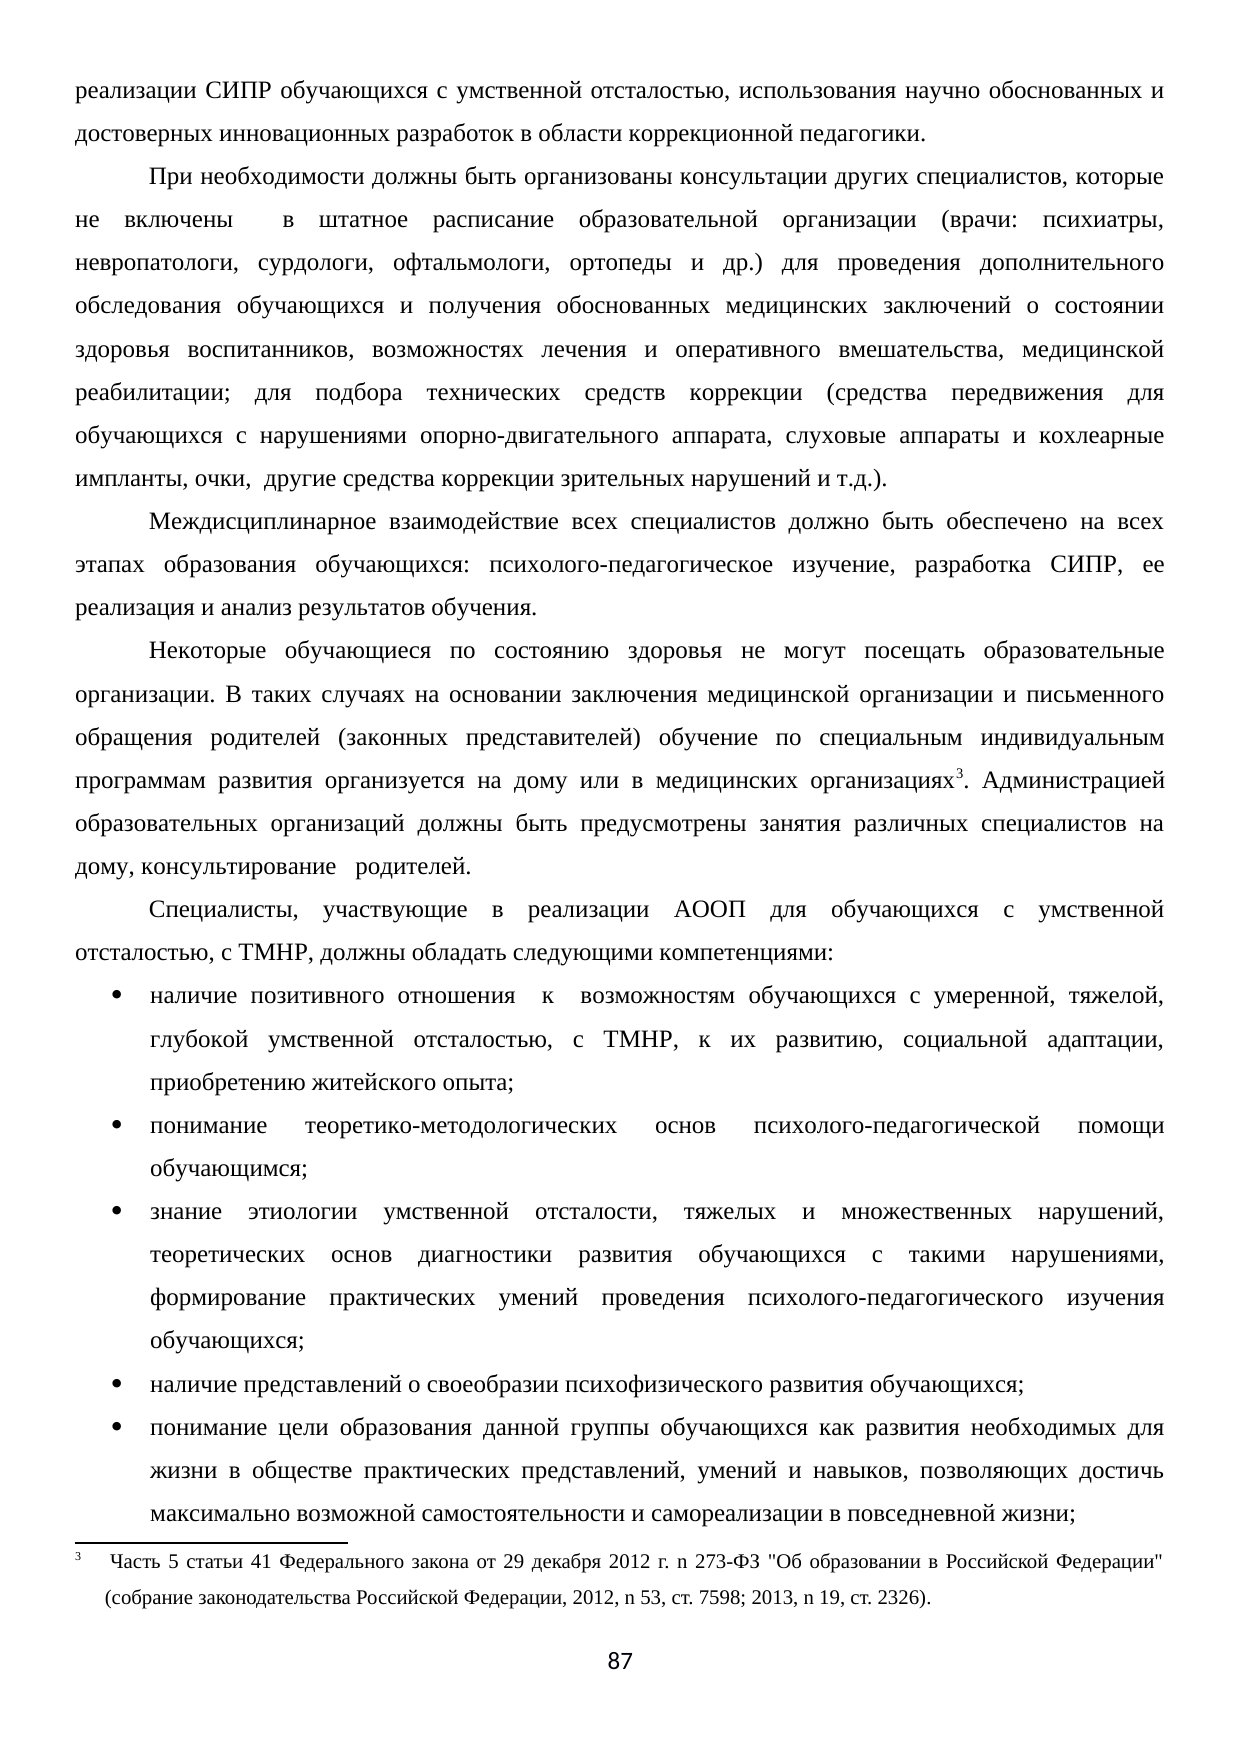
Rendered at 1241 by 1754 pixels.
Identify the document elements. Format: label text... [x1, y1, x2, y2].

text Некоторые обучающиеся по состоянию здоровья не могут посещать образовательные организации. В таких случаях на основании заключения медицинской организации и письменного обращения родителей (законных представителей) обучение по специальным индивидуальным программам развития организуется на дому или в медицинских организациях. Администрацией образовательных организаций должны быть предусмотрены занятия различных специалистов на дому, консультирование родителей. [75, 636, 1165, 880]
text Междисциплинарное взаимодействие всех специалистов должно быть обеспечено на всех этапах образования обучающихся: психолого-педагогическое изучение, разработка СИПР, ее реализация и анализ результатов обучения. [75, 506, 1165, 621]
list наличие позитивного отношения к возможностям обучающихся с умеренной, тяжелой, глубокой умственной отсталостью, с ТМНР, к их развитию, социальной адаптации, приобретению житейского опыта; [112, 981, 1165, 1096]
list наличие представлений о своеобразии психофизического развития обучающихся; [112, 1369, 1165, 1397]
list понимание цели образования данной группы обучающихся как развития необходимых для жизни в обществе практических представлений, умений и навыков, позволяющих достичь максимально возможной самостоятельности и самореализации в повседневной жизни; [112, 1412, 1165, 1527]
list знание этиологии умственной отсталости, тяжелых и множественных нарушений, теоретических основ диагностики развития обучающихся с такими нарушениями, формирование практических умений проведения психолого-педагогического изучения обучающихся; [112, 1196, 1165, 1354]
text При необходимости должны быть организованы консультации других специалистов, которые не включены в штатное расписание образовательной организации (врачи: психиатры, невропатологи, сурдологи, офтальмологи, ортопеды и др.) для проведения дополнительного обследования обучающихся и получения обоснованных медицинских заключений о состоянии здоровья воспитанников, возможностях лечения и оперативного вмешательства, медицинской реабилитации; для подбора технических средств коррекции (средства передвижения для обучающихся с нарушениями опорно-двигательного аппарата, слуховые аппараты и кохлеарные импланты, очки, другие средства коррекции зрительных нарушений и т.д.). [75, 161, 1165, 492]
text Специалисты, участвующие в реализации АООП для обучающихся с умственной отсталостью, с ТМНР, должны обладать следующими компетенциями: [75, 894, 1165, 966]
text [75, 75, 1165, 147]
list понимание теоретико-методологических основ психолого-педагогической помощи обучающимся; [112, 1110, 1165, 1182]
